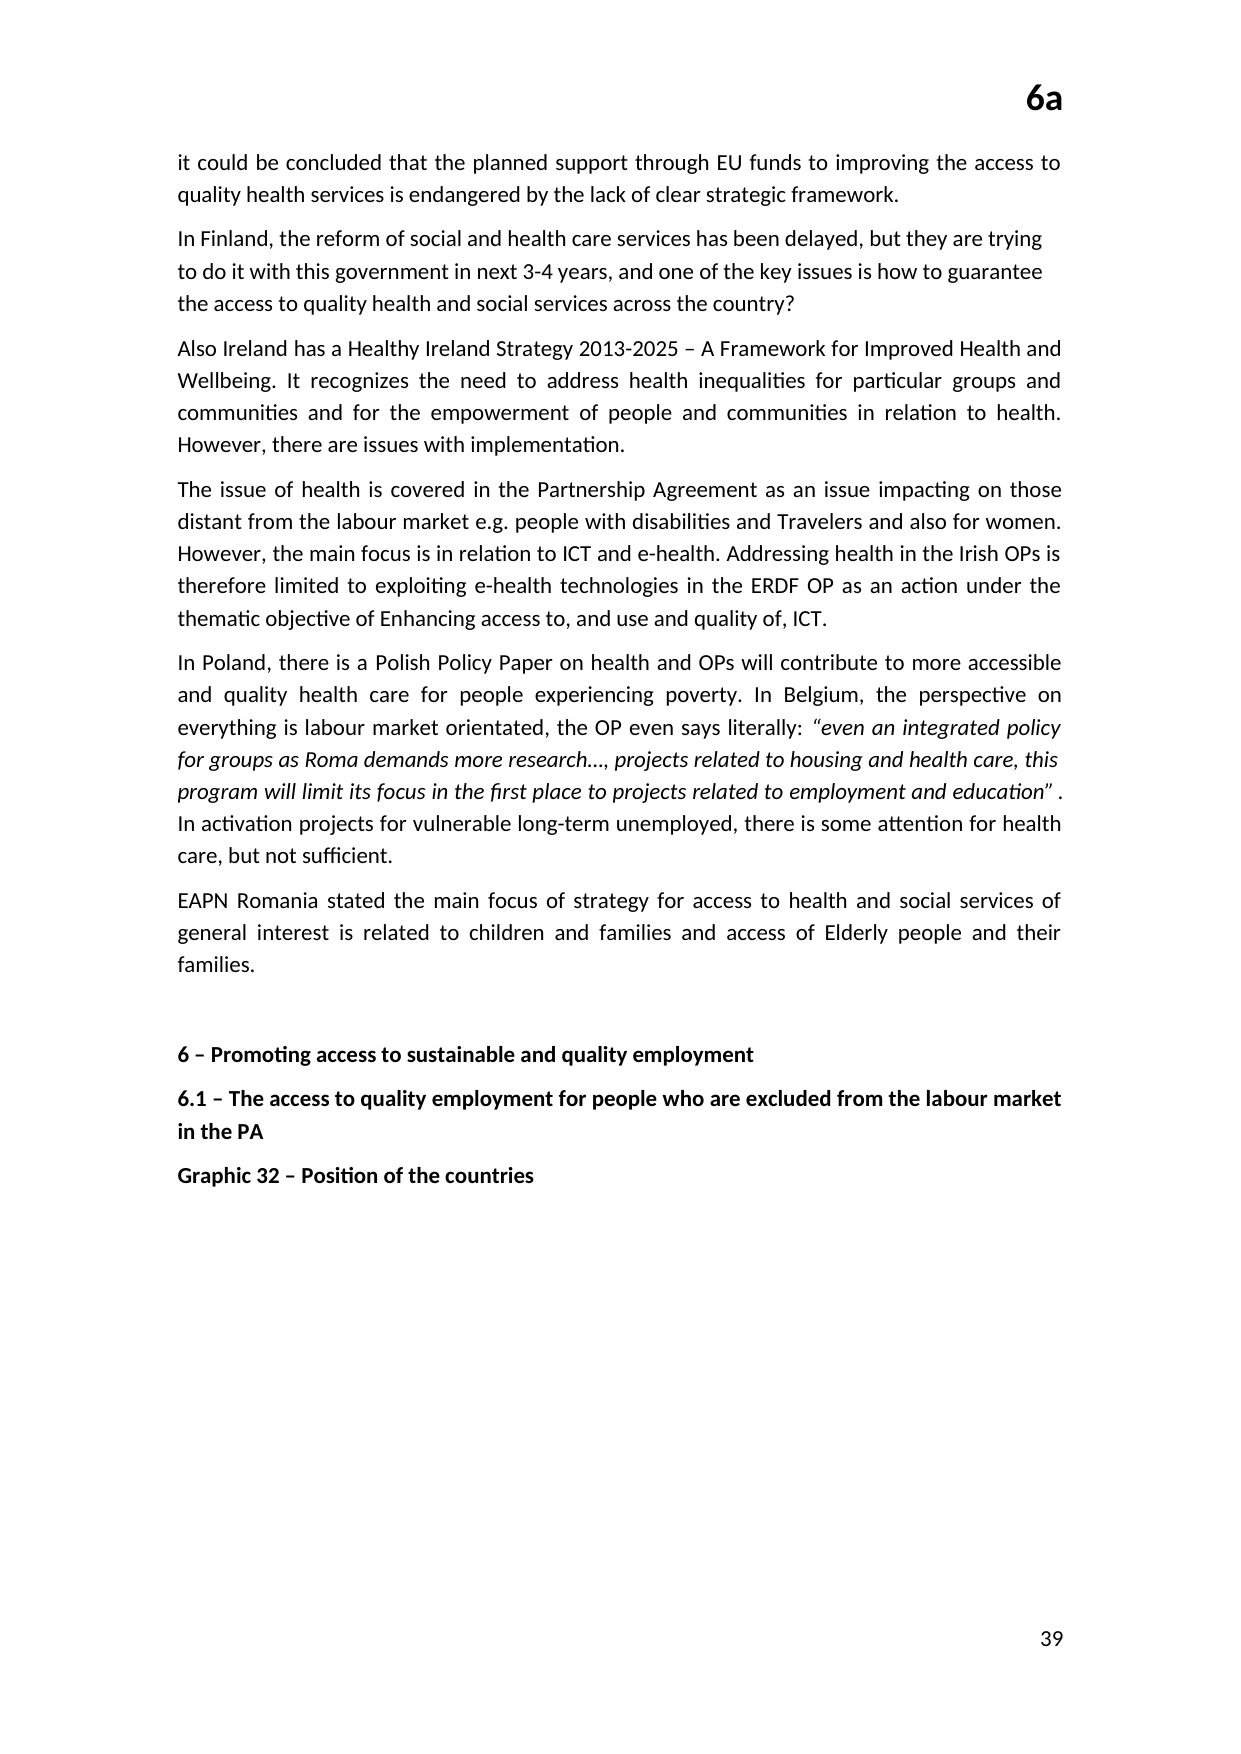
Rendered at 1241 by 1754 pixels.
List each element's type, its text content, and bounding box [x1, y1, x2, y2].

text 6.1 – The access to quality employment for people who are excluded from the labour market in the PA [177, 1084, 1063, 1145]
text EAPN Romania stated the main focus of strategy for access to health and social services of general interest is related to children and families and access of Elderly people and their families. [177, 886, 1063, 978]
text Also Ireland has a Healthy Ireland Strategy 2013-2025 – A Framework for Improved Health and Wellbeing. It recognizes the need to address health inequalities for particular groups and communities and for the empowerment of people and communities in relation to health. However, there are issues with implementation. [177, 334, 1063, 458]
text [177, 148, 1063, 208]
text The issue of health is covered in the Partnership Agreement as an issue impacting on those distant from the labour market e.g. people with disabilities and Travelers and also for women. However, the main focus is in relation to ICT and e-health. Addressing health in the Irish OPs is therefore limited to exploiting e-health technologies in the ERDF OP as an action under the thematic objective of Enhancing access to, and use and quality of, ICT. [177, 475, 1063, 632]
text In Poland, there is a Polish Policy Paper on health and OPs will contribute to more accessible and quality health care for people experiencing poverty. In Belgium, the perspective on everything is labour market orientated, the OP even says literally: “even an integrated policy for groups as Roma demands more research…, projects related to housing and health care, this program will limit its focus in the first place to projects related to employment and education”. In activation projects for vulnerable long-term unemployed, there is some attention for health care, but not sufficient. [177, 648, 1063, 869]
text In Finland, the reform of social and health care services has been delayed, but they are trying to do it with this government in next 3-4 years, and one of the key issues is how to guarantee the access to quality health and social services across the country? [177, 224, 1063, 317]
text 6 – Promoting access to sustainable and quality employment [177, 1040, 1063, 1068]
text Graphic 32 – Position of the countries [177, 1161, 1063, 1189]
